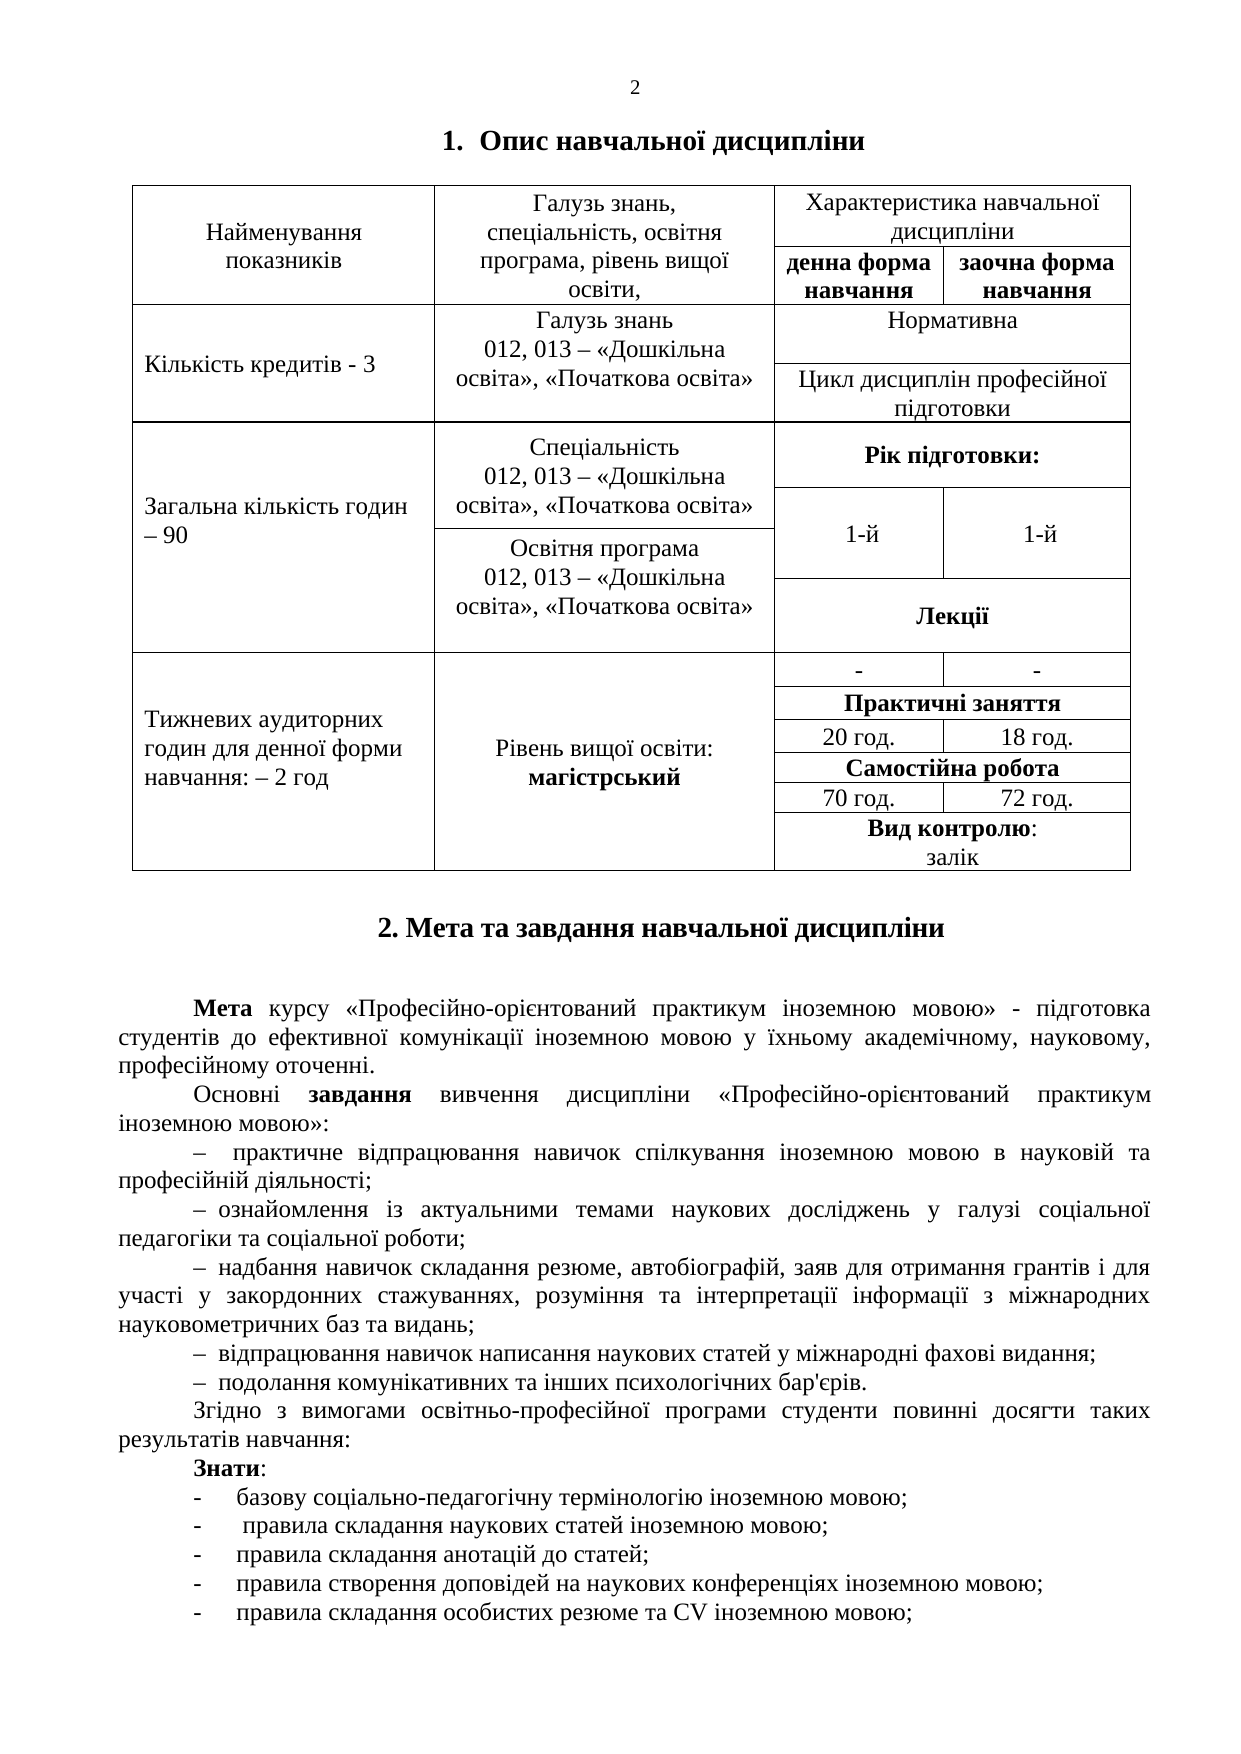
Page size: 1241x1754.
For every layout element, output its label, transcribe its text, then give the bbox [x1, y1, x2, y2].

text Основні завдання вивчення дисципліни «Професійно-орієнтований практикум іноземною мовою»: [118, 1079, 1152, 1137]
table_cell 72 год. [944, 783, 1130, 812]
list ознайомлення із актуальними темами наукових досліджень у галузі соціальної педагогіки та соціальної роботи; [118, 1194, 1152, 1252]
table_cell 20 год. [775, 720, 943, 752]
table_cell Рік підготовки: [775, 423, 1130, 487]
table_cell Тижневих аудиторних годин для денної форми навчання: – 2 год [133, 653, 434, 870]
table_cell Кількість кредитів - 3 [133, 305, 434, 421]
list базову соціально-педагогічну термінологію іноземною мовою; [118, 1482, 1152, 1511]
table_cell Рівень вищої освіти: магістрський [435, 653, 774, 870]
table_cell заочна форма навчання [944, 247, 1130, 304]
list правила складання особистих резюме та СV іноземною мовою; [118, 1597, 1152, 1626]
text Знати: [118, 1453, 1152, 1482]
table_cell - [775, 653, 943, 686]
table_cell Цикл дисциплін професійної підготовки [775, 364, 1130, 421]
table_cell 70 год. [775, 783, 943, 812]
text 2. Мета та завдання навчальної дисципліни [118, 900, 1148, 947]
table_cell Нормативна [775, 305, 1130, 363]
list практичне відпрацювання навичок спілкування іноземною мовою в науковій та професійній діяльності; [118, 1137, 1152, 1194]
table_cell Практичні заняття [775, 687, 1130, 719]
table_cell Лекції [775, 579, 1130, 652]
list подолання комунікативних та інших психологічних бар'єрів. [118, 1367, 1152, 1396]
table_cell 1-й [944, 488, 1130, 578]
list відпрацювання навичок написання наукових статей у міжнародні фахові видання; [118, 1338, 1152, 1367]
table_cell 18 год. [944, 720, 1130, 752]
table_cell Освітня програма 012, 013 – «Дошкільна освіта», «Початкова освіта» [435, 529, 774, 652]
table_cell Вид контролю: залік [775, 813, 1130, 870]
table_header Характеристика навчальної дисципліни [775, 186, 1130, 246]
table_header Найменування показників [133, 186, 434, 304]
list правила складання наукових статей іноземною мовою; [118, 1511, 1152, 1539]
table_cell Галузь знань 012, 013 – «Дошкільна освіта», «Початкова освіта» [435, 305, 774, 421]
table_header Галузь знань, спеціальність, освітня програма, рівень вищої освіти, [435, 186, 774, 304]
table_cell Спеціальність 012, 013 – «Дошкільна освіта», «Початкова освіта» [435, 423, 774, 528]
list правила складання анотацій до статей; [118, 1539, 1152, 1568]
table_cell Загальна кількість годин – 90 [133, 423, 434, 652]
table_cell 1-й [775, 488, 943, 578]
list правила створення доповідей на наукових конференціях іноземною мовою; [118, 1568, 1152, 1597]
text Згідно з вимогами освітньо-професійної програми студенти повинні досягти таких результатів навчання: [118, 1396, 1152, 1453]
text Мета курсу «Професійно-орієнтований практикум іноземною мовою» - підготовка студентів до ефективної комунікації іноземною мовою у їхньому академічному, науковому, професійному оточенні. [118, 993, 1152, 1079]
list надбання навичок складання резюме, автобіографій, заяв для отримання грантів і для участі у закордонних стажуваннях, розуміння та інтерпретації інформації з міжнародних науковометричних баз та видань; [118, 1252, 1152, 1338]
list Опис навчальної дисципліни [156, 123, 1152, 157]
table_cell - [944, 653, 1130, 686]
table_cell денна форма навчання [775, 247, 943, 304]
table_cell Самостійна робота [775, 753, 1130, 782]
